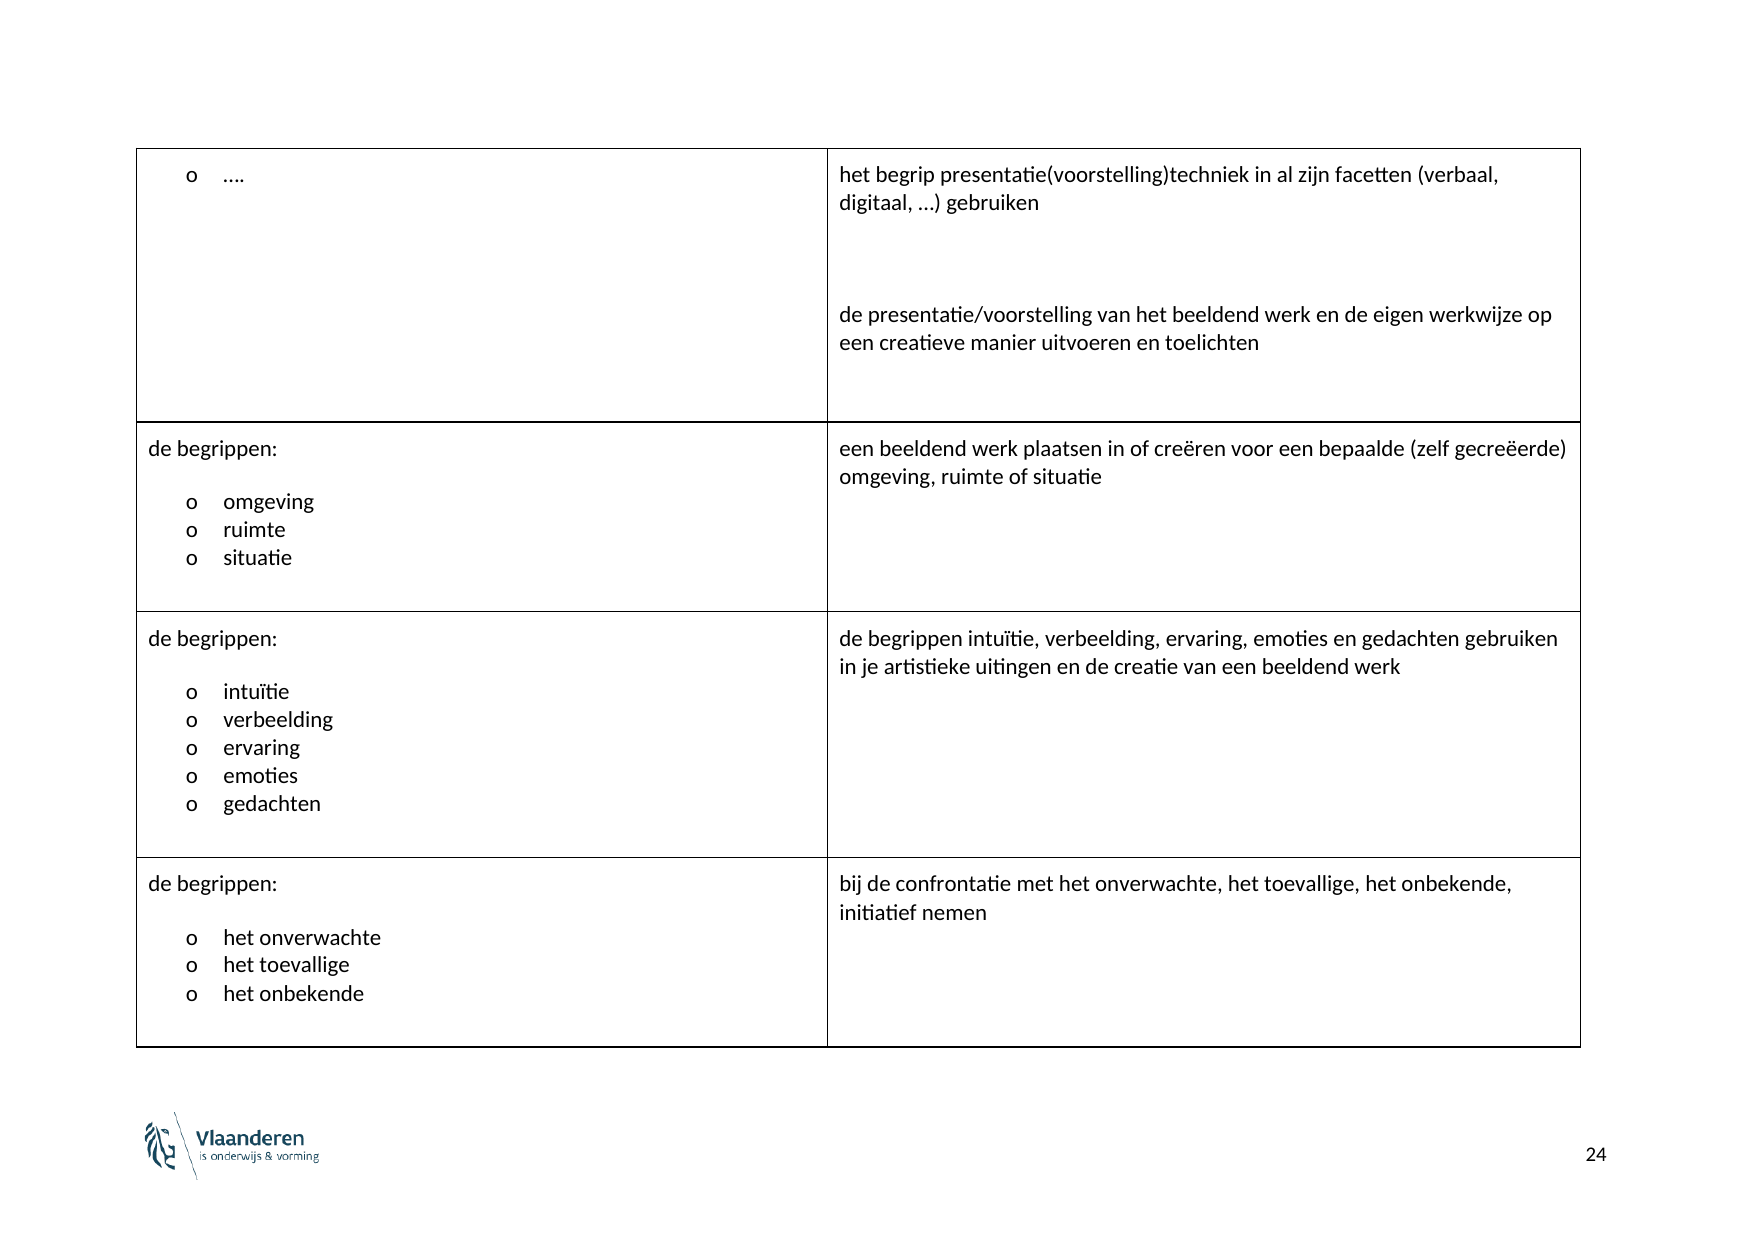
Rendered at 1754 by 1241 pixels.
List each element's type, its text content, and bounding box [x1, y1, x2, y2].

table_cell een beeldend werk plaatsen in of creëren voor een bepaalde (zelf gecreëerde) omgeving, ruimte of situatie [828, 423, 1580, 611]
table_cell bij de confrontatie met het onverwachte, het toevallige, het onbekende, initiatief nemen [828, 858, 1580, 1046]
table_cell de begrippen intuïtie, verbeelding, ervaring, emoties en gedachten gebruiken in je artistieke uitingen en de creatie van een beeldend werk [828, 612, 1580, 857]
table_cell het begrip presentatie(voorstelling)techniek verbaal digitaal driedimensionale voorstelling ( schetsen, maquette, aanzicht, schaaltekening, ...) …. [137, 149, 827, 421]
table_cell de begrippen: omgeving ruimte situatie [137, 423, 827, 611]
table_cell de begrippen: het onverwachte het toevallige het onbekende [137, 858, 827, 1046]
picture [144, 1112, 327, 1180]
table_cell de begrippen: intuïtie verbeelding ervaring emoties gedachten [137, 612, 827, 857]
